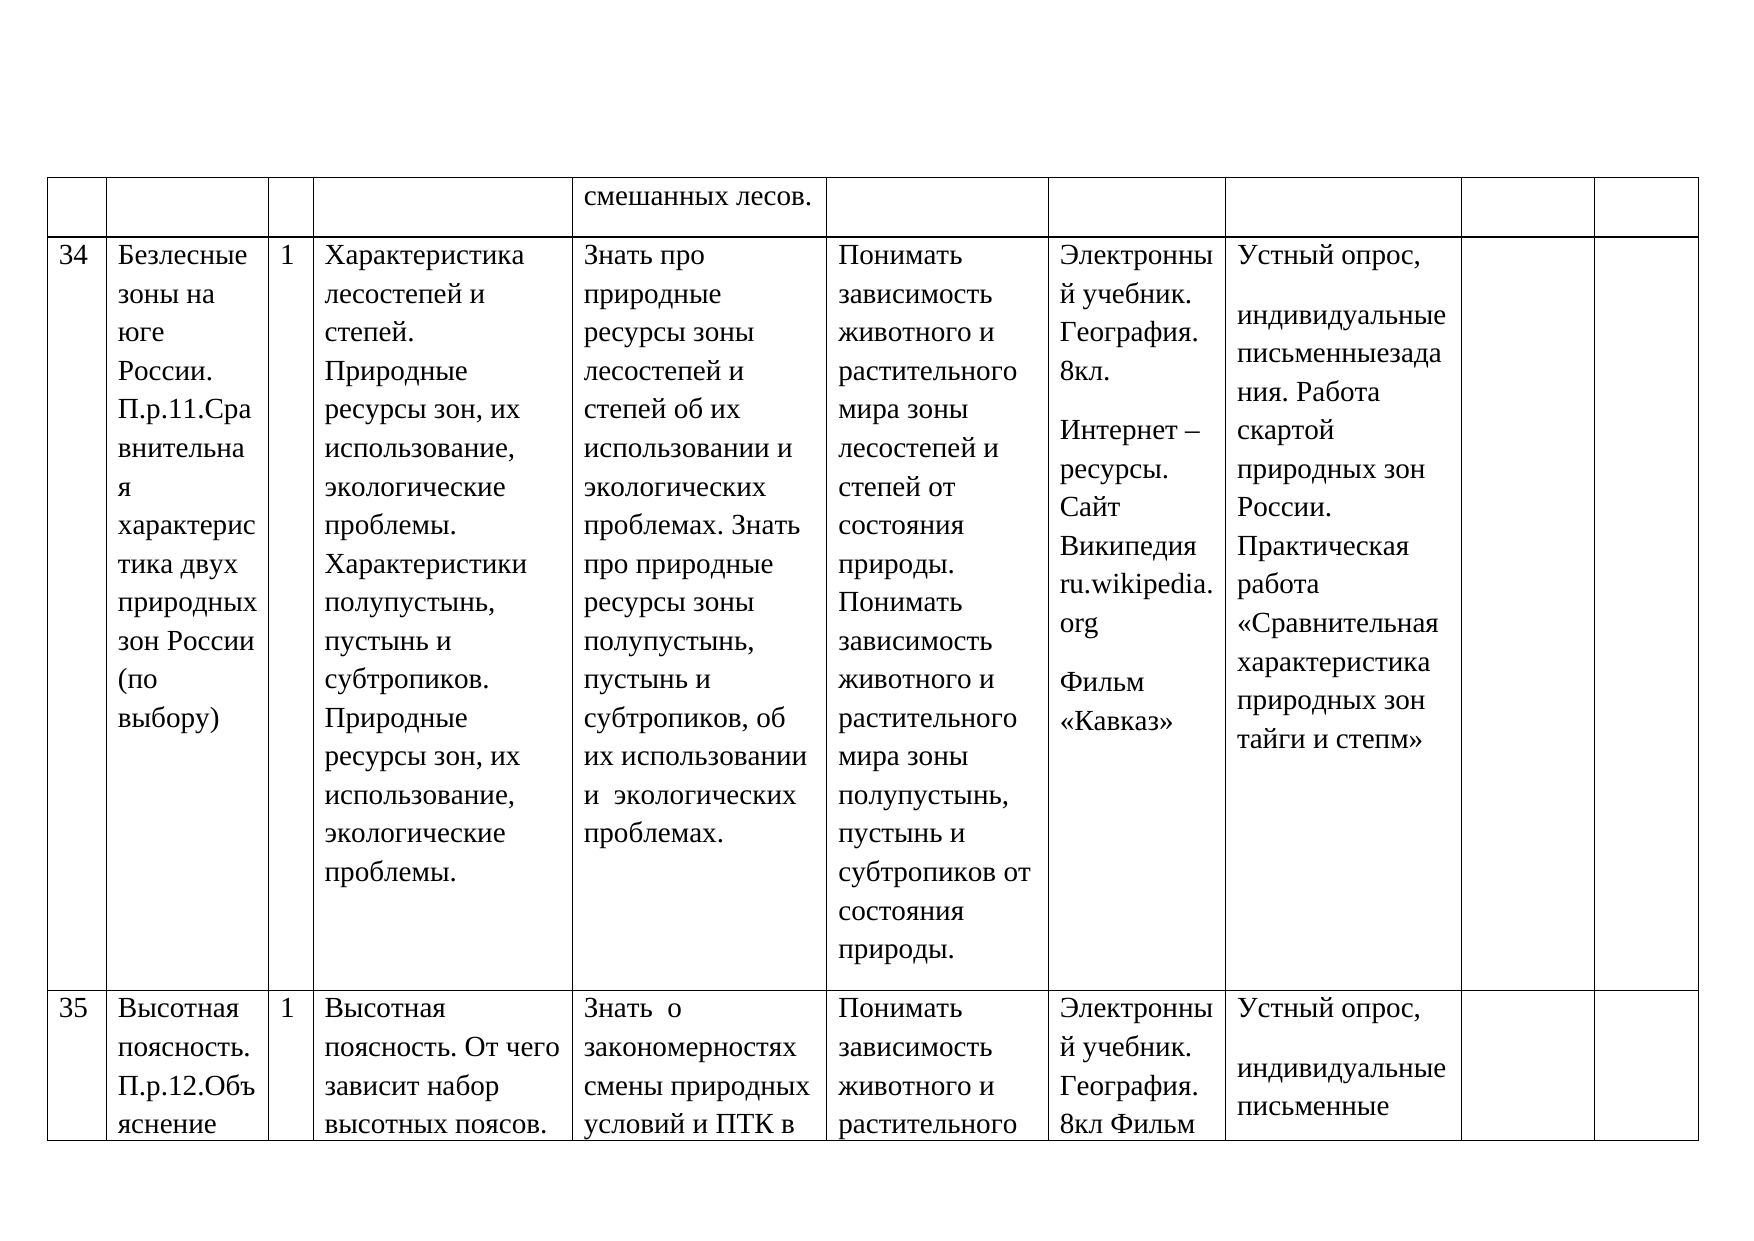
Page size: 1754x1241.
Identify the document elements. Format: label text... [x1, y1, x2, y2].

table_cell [1226, 178, 1461, 236]
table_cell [827, 991, 1048, 1140]
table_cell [314, 178, 572, 236]
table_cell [107, 991, 268, 1140]
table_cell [1049, 178, 1225, 236]
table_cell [827, 178, 1048, 236]
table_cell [573, 991, 826, 1140]
table_cell 1 [269, 178, 313, 236]
table_cell [1595, 178, 1698, 236]
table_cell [107, 178, 268, 236]
table_cell 35 [48, 991, 106, 1140]
table_cell Устный опрос, индивидуальные письменныезадания. Работа скартой природных зон России. Практическая работа «Сравнительная характеристика природных зон тайги и степм» [1226, 238, 1461, 989]
table_cell [1462, 991, 1594, 1140]
table_cell [1595, 238, 1698, 989]
table_cell 1 [269, 991, 313, 1140]
table_cell [1462, 238, 1594, 989]
table_cell Безлесные зоны на юге России. П.р.11.Сравнительная характеристика двух природных зон России (по выбору) [107, 238, 268, 989]
table_cell 33 [48, 178, 106, 236]
table_cell [1595, 991, 1698, 1140]
table_cell [1462, 178, 1594, 236]
table_cell Характеристика лесостепей и степей. Природные ресурсы зон, их использование, экологические проблемы. Характеристики полупустынь, пустынь и субтропиков. Природные ресурсы зон, их использование, экологические проблемы. [314, 238, 572, 989]
table_cell 34 [48, 238, 106, 989]
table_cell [314, 991, 572, 1140]
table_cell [1049, 991, 1225, 1140]
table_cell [1226, 991, 1461, 1140]
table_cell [573, 178, 826, 236]
table_cell 1 [269, 238, 313, 989]
table_cell Знать про природные ресурсы зоны лесостепей и степей об их использовании и экологических проблемах. Знать про природные ресурсы зоны полупустынь, пустынь и субтропиков, об их использовании и экологических проблемах. [573, 238, 826, 989]
table_cell Электронный учебник. География. 8кл. Интернет – ресурсы. Сайт Википедия ru.wikipedia.org Фильм «Кавказ» [1049, 238, 1225, 989]
table_cell Понимать зависимость животного и растительного мира зоны лесостепей и степей от состояния природы. Понимать зависимость животного и растительного мира зоны полупустынь, пустынь и субтропиков от состояния природы. [827, 238, 1048, 989]
